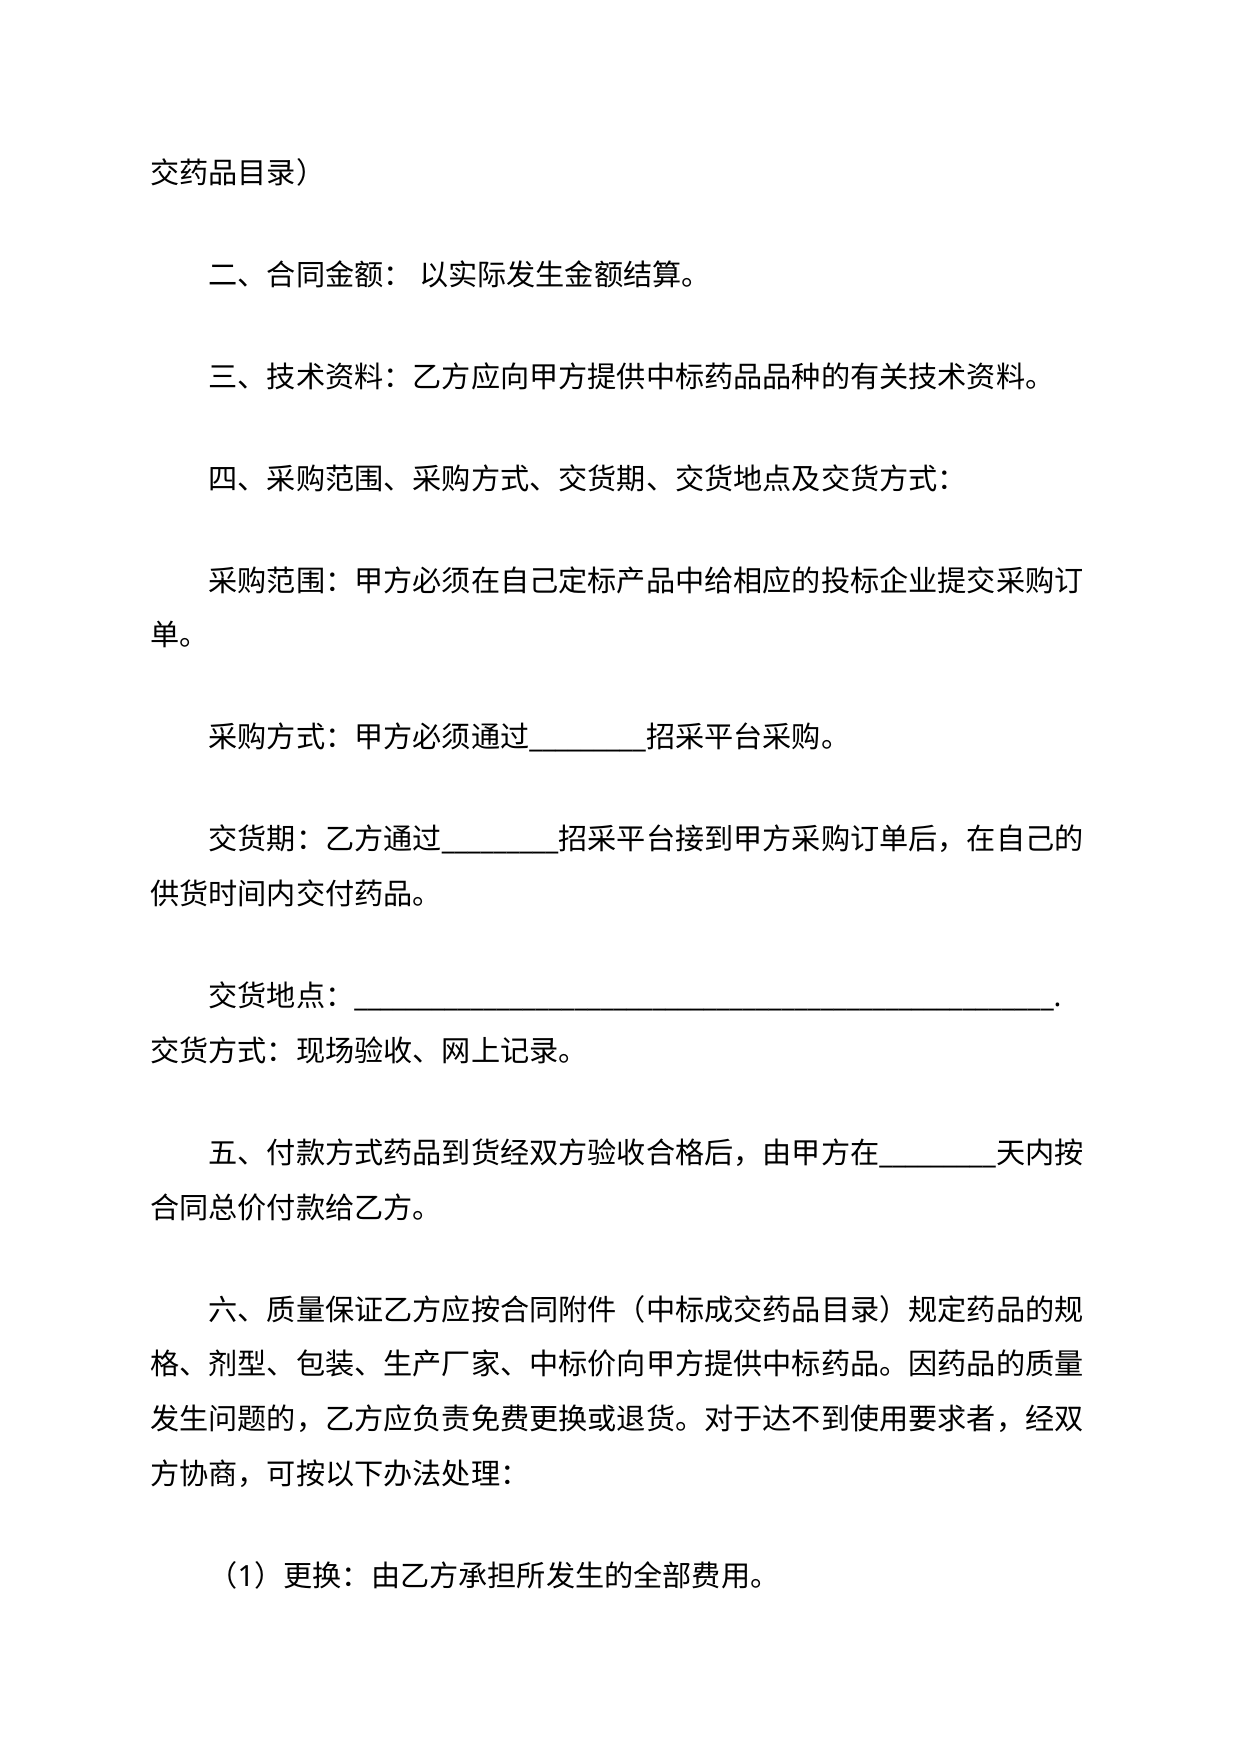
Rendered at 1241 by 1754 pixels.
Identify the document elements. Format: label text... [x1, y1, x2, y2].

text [150, 150, 1090, 192]
text 二、合同金额： 以实际发生金额结算。 [150, 252, 1090, 294]
text 五、付款方式药品到货经双方验收合格后，由甲方在_________天内按合同总价付款给乙方。 [150, 1129, 1090, 1227]
text 采购方式：甲方必须通过_________招采平台采购。 [150, 714, 1090, 756]
text 四、采购范围、采购方式、交货期、交货地点及交货方式： [150, 455, 1090, 498]
text （1）更换：由乙方承担所发生的全部费用。 [150, 1552, 1090, 1595]
text 三、技术资料：乙方应向甲方提供中标药品品种的有关技术资料。 [150, 353, 1090, 396]
text 交货地点：______________________________________________________.交货方式：现场验收、网上记录。 [150, 972, 1090, 1070]
text 交货期：乙方通过_________招采平台接到甲方采购订单后，在自己的供货时间内交付药品。 [150, 816, 1090, 913]
text 六、质量保证乙方应按合同附件（中标成交药品目录）规定药品的规格、剂型、包装、生产厂家、中标价向甲方提供中标药品。因药品的质量发生问题的，乙方应负责免费更换或退货。对于达不到使用要求者，经双方协商，可按以下办法处理： [150, 1286, 1090, 1493]
text 采购范围：甲方必须在自己定标产品中给相应的投标企业提交采购订单。 [150, 557, 1090, 654]
